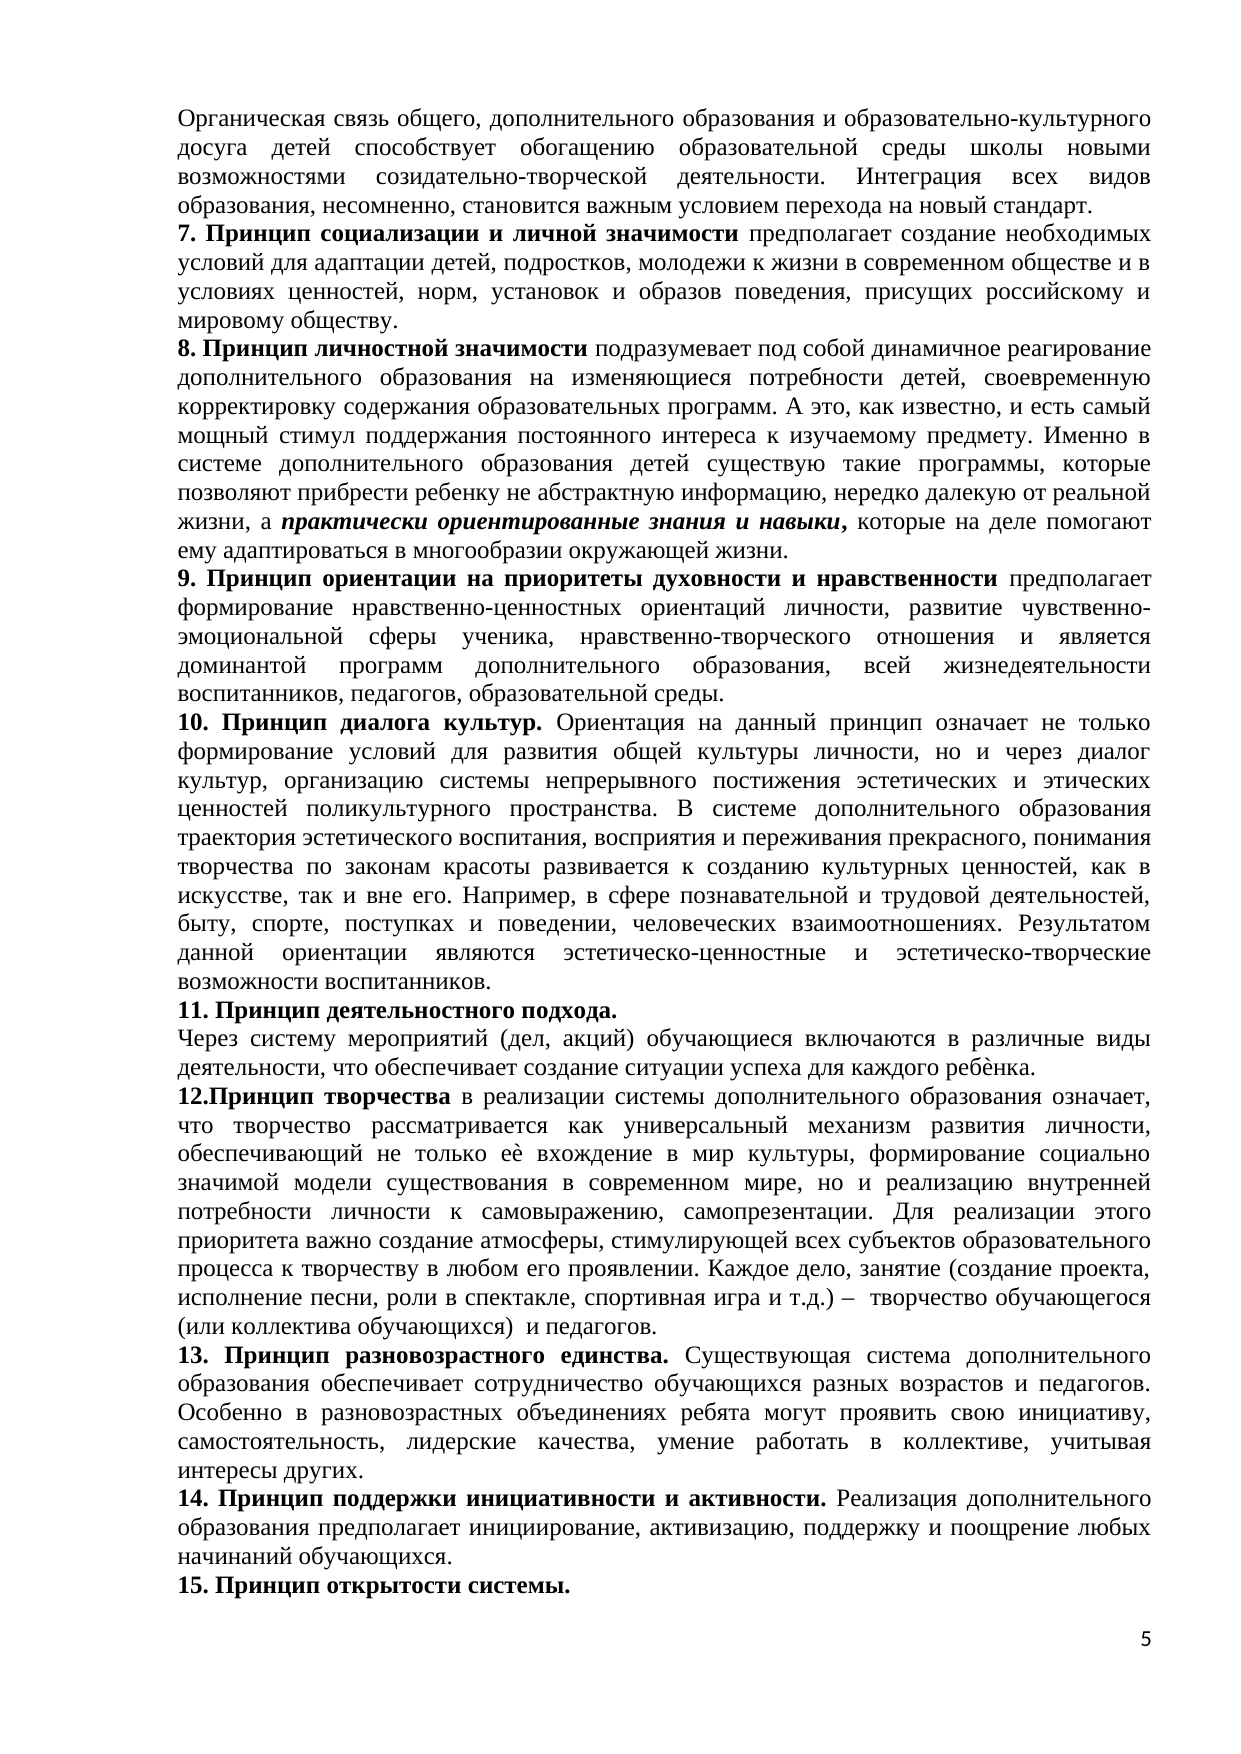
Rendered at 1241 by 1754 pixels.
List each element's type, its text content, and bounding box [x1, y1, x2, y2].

text 8. Принцип личностной значимости подразумевает под собой динамичное реагирование дополнительного образования на изменяющиеся потребности детей, своевременную корректировку содержания образовательных программ. А это, как известно, и есть самый мощный стимул поддержания постоянного интереса к изучаемому предмету. Именно в системе дополнительного образования детей существую такие программы, которые позволяют прибрести ребенку не абстрактную информацию, нередко далекую от реальной жизни, а практически ориентированные знания и навыки, которые на деле помогают ему адаптироваться в многообразии окружающей жизни. [177, 333, 1152, 563]
text Органическая связь общего, дополнительного образования и образовательно-культурного досуга детей способствует обогащению образовательной среды школы новыми возможностями созидательно-творческой деятельности. Интеграция всех видов образования, несомненно, становится важным условием перехода на новый стандарт. [177, 103, 1152, 218]
text Через систему мероприятий (дел, акций) обучающиеся включаются в различные виды деятельности, что обеспечивает создание ситуации успеха для каждого ребѐнка. [177, 1023, 1152, 1081]
text 9. Принцип ориентации на приоритеты духовности и нравственности предполагает формирование нравственно-ценностных ориентаций личности, развитие чувственно-эмоциональной сферы ученика, нравственно-творческого отношения и является доминантой программ дополнительного образования, всей жизнедеятельности воспитанников, педагогов, образовательной среды. [177, 563, 1152, 707]
text 14. Принцип поддержки инициативности и активности. Реализация дополнительного образования предполагает инициирование, активизацию, поддержку и поощрение любых начинаний обучающихся. [177, 1483, 1152, 1570]
text 13. Принцип разновозрастного единства. Существующая система дополнительного образования обеспечивает сотрудничество обучающихся разных возрастов и педагогов. Особенно в разновозрастных объединениях ребята могут проявить свою инициативу, самостоятельность, лидерские качества, умение работать в коллективе, учитывая интересы других. [177, 1340, 1152, 1483]
text 11. Принцип деятельностного подхода. [177, 995, 1152, 1023]
text 15. Принцип открытости системы. [177, 1570, 1152, 1598]
text 7. Принцип социализации и личной значимости предполагает создание необходимых условий для адаптации детей, подростков, молодежи к жизни в современном обществе и в условиях ценностей, норм, установок и образов поведения, присущих российскому и мировому обществу. [177, 218, 1152, 333]
text 10. Принцип диалога культур. Ориентация на данный принцип означает не только формирование условий для развития общей культуры личности, но и через диалог культур, организацию системы непрерывного постижения эстетических и этических ценностей поликультурного пространства. В системе дополнительного образования траектория эстетического воспитания, восприятия и переживания прекрасного, понимания творчества по законам красоты развивается к созданию культурных ценностей, как в искусстве, так и вне его. Например, в сфере познавательной и трудовой деятельностей, быту, спорте, поступках и поведении, человеческих взаимоотношениях. Результатом данной ориентации являются эстетическо-ценностные и эстетическо-творческие возможности воспитанников. [177, 707, 1152, 995]
text 12.Принцип творчества в реализации системы дополнительного образования означает, что творчество рассматривается как универсальный механизм развития личности, обеспечивающий не только еѐ вхождение в мир культуры, формирование социально значимой модели существования в современном мире, но и реализацию внутренней потребности личности к самовыражению, самопрезентации. Для реализации этого приоритета важно создание атмосферы, стимулирующей всех субъектов образовательного процесса к творчеству в любом его проявлении. Каждое дело, занятие (создание проекта, исполнение песни, роли в спектакле, спортивная игра и т.д.) – творчество обучающегося (или коллектива обучающихся) и педагогов. [177, 1081, 1152, 1340]
